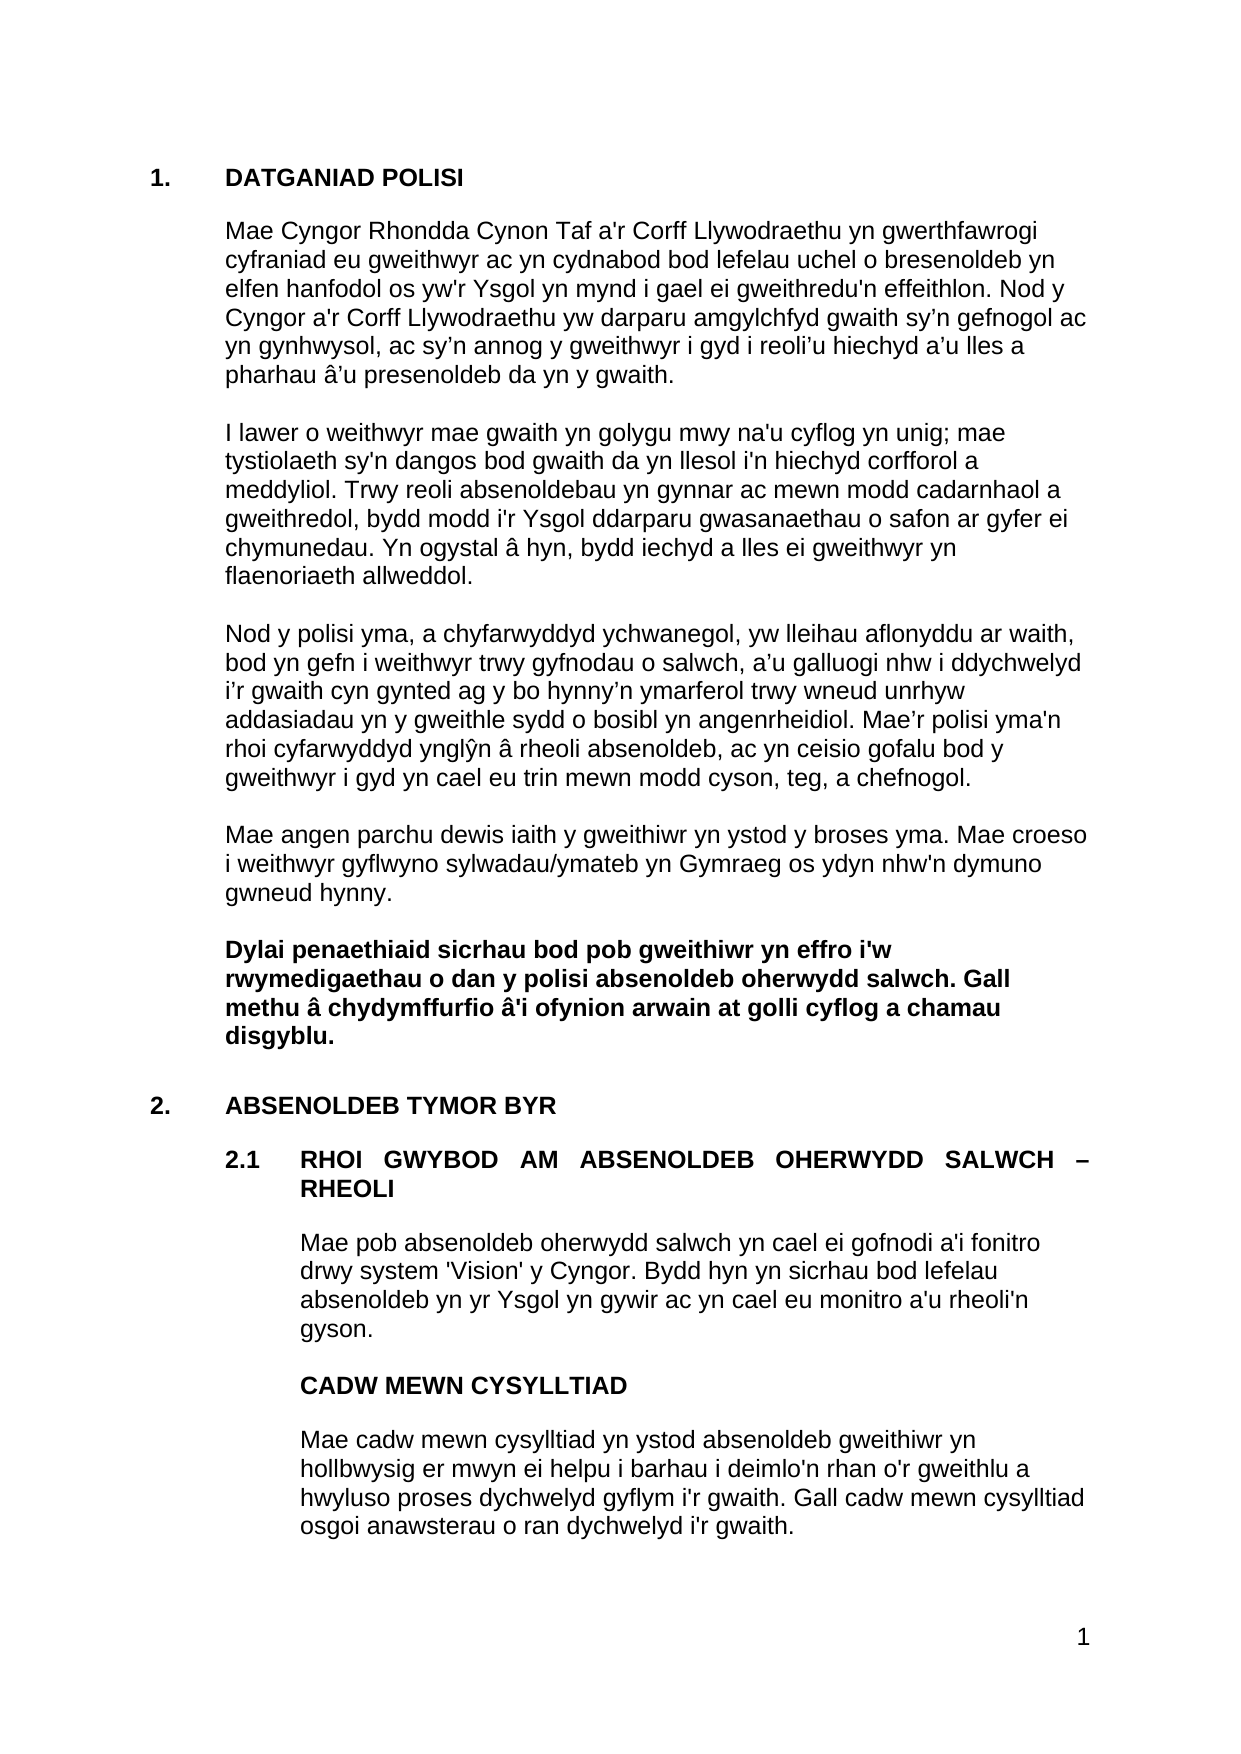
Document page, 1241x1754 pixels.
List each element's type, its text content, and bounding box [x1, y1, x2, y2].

text Mae angen parchu dewis iaith y gweithiwr yn ystod y broses yma. Mae croeso i weithwyr gyflwyno sylwadau/ymateb yn Gymraeg os ydyn nhw'n dymuno gwneud hynny. [225, 820, 1090, 906]
subtitle 2.1 RHOI GWYBOD AM ABSENOLDEB OHERWYDD SALWCH – RHEOLI [225, 1145, 1090, 1202]
subtitle ABSENOLDEB TYMOR BYR [150, 1091, 1090, 1120]
text Dylai penaethiaid sicrhau bod pob gweithiwr yn effro i'w rwymedigaethau o dan y polisi absenoldeb oherwydd salwch. Gall methu â chydymffurfio â'i ofynion arwain at golli cyflog a chamau disgyblu. [225, 935, 1090, 1050]
text Mae pob absenoldeb oherwydd salwch yn cael ei gofnodi a'i fonitro drwy system 'Vision' y Cyngor. Bydd hyn yn sicrhau bod lefelau absenoldeb yn yr Ysgol yn gywir ac yn cael eu monitro a'u rheoli'n gyson. [300, 1227, 1090, 1342]
text I lawer o weithwyr mae gwaith yn golygu mwy na'u cyflog yn unig; mae tystiolaeth sy'n dangos bod gwaith da yn llesol i'n hiechyd corfforol a meddyliol. Trwy reoli absenoldebau yn gynnar ac mewn modd cadarnhaol a gweithredol, bydd modd i'r Ysgol ddarparu gwasanaethau o safon ar gyfer ei chymunedau. Yn ogystal â hyn, bydd iechyd a lles ei gweithwyr yn flaenoriaeth allweddol. [225, 417, 1090, 590]
subtitle CADW MEWN CYSYLLTIAD [300, 1371, 1090, 1400]
text Nod y polisi yma, a chyfarwyddyd ychwanegol, yw lleihau aflonyddu ar waith, bod yn gefn i weithwyr trwy gyfnodau o salwch, a’u galluogi nhw i ddychwelyd i’r gwaith cyn gynted ag y bo hynny’n ymarferol trwy wneud unrhyw addasiadau yn y gweithle sydd o bosibl yn angenrheidiol. Mae’r polisi yma'n rhoi cyfarwyddyd ynglŷn â rheoli absenoldeb, ac yn ceisio gofalu bod y gweithwyr i gyd yn cael eu trin mewn modd cyson, teg, a chefnogol. [225, 619, 1090, 791]
text Mae cadw mewn cysylltiad yn ystod absenoldeb gweithiwr yn hollbwysig er mwyn ei helpu i barhau i deimlo'n rhan o'r gweithlu a hwyluso proses dychwelyd gyflym i'r gwaith. Gall cadw mewn cysylltiad osgoi anawsterau o ran dychwelyd i'r gwaith. [300, 1425, 1090, 1540]
text Mae Cyngor Rhondda Cynon Taf a'r Corff Llywodraethu yn gwerthfawrogi cyfraniad eu gweithwyr ac yn cydnabod bod lefelau uchel o bresenoldeb yn elfen hanfodol os yw'r Ysgol yn mynd i gael ei gweithredu'n effeithlon. Nod y Cyngor a'r Corff Llywodraethu yw darparu amgylchfyd gwaith sy’n gefnogol ac yn gynhwysol, ac sy’n annog y gweithwyr i gyd i reoli’u hiechyd a’u lles a pharhau â’u presenoldeb da yn y gwaith. [225, 216, 1090, 389]
subtitle DATGANIAD POLISI [150, 162, 1090, 191]
